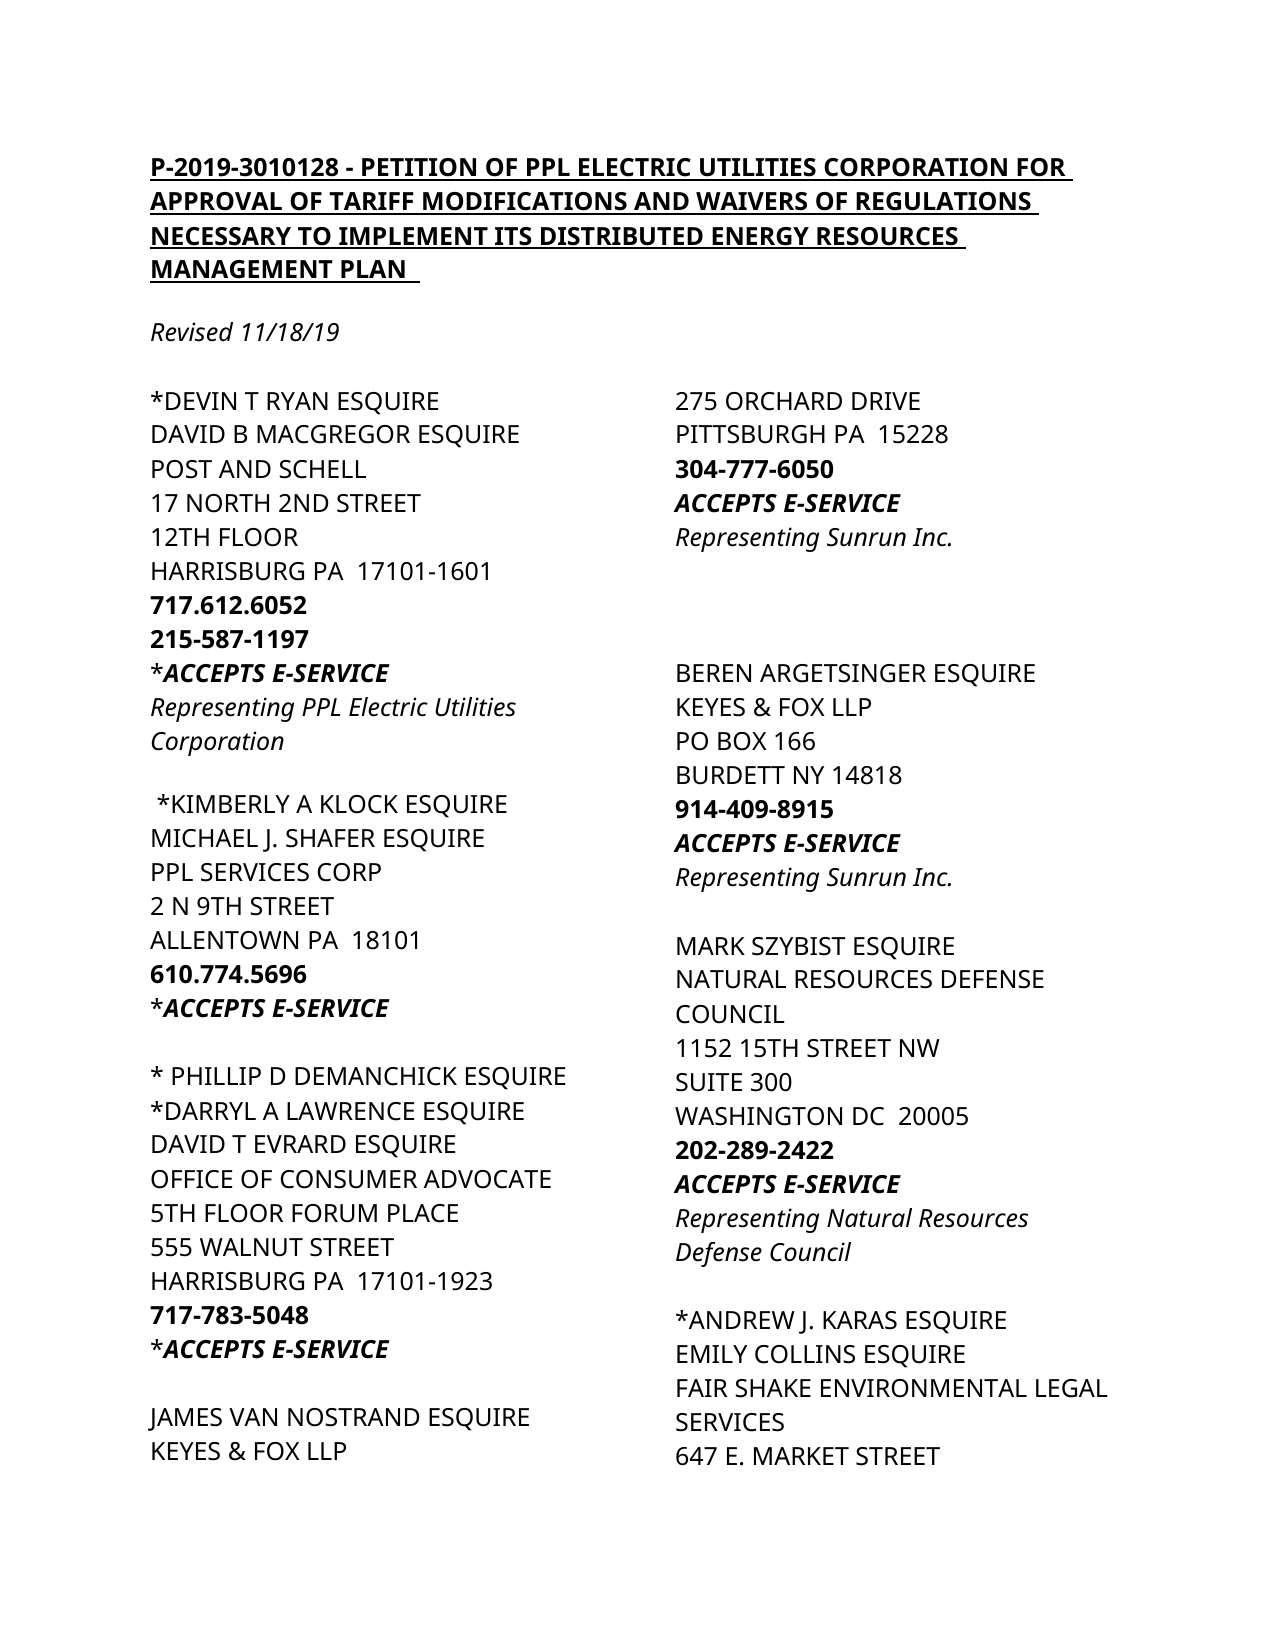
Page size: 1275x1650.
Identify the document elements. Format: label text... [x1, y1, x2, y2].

text Representing Natural Resources Defense Council [675, 1201, 1125, 1269]
text *ANDREW J. KARAS ESQUIRE [675, 1303, 1125, 1337]
text P-2019-3010128 - PETITION OF PPL ELECTRIC UTILITIES CORPORATION FOR APPROVAL OF TARIFF MODIFICATIONS AND WAIVERS OF REGULATIONS NECESSARY TO IMPLEMENT ITS DISTRIBUTED ENERGY RESOURCES MANAGEMENT PLAN [150, 150, 1125, 315]
text ACCEPTS E-SERVICE [675, 485, 1125, 519]
text Representing Sunrun Inc. [675, 519, 1125, 553]
text *KIMBERLY A KLOCK ESQUIRE [150, 787, 600, 821]
text *DEVIN T RYAN ESQUIRE DAVID B MACGREGOR ESQUIRE [150, 383, 600, 451]
text POST AND SCHELL 17 NORTH 2ND STREET 12TH FLOOR HARRISBURG PA 17101-1601 717.612.6052 [150, 451, 600, 622]
text EMILY COLLINS ESQUIRE [675, 1337, 1125, 1371]
text JAMES VAN NOSTRAND ESQUIRE KEYES & FOX LLP 275 ORCHARD DRIVE PITTSBURGH PA 15228 304-777-6050 [150, 1400, 600, 1468]
text MICHAEL J. SHAFER ESQUIRE PPL SERVICES CORP 2 N 9TH STREET ALLENTOWN PA 18101 610.774.5696 *ACCEPTS E-SERVICE [150, 821, 600, 1025]
text Representing Sunrun Inc. [675, 860, 1125, 894]
text * PHILLIP D DEMANCHICK ESQUIRE *DARRYL A LAWRENCE ESQUIRE DAVID T EVRARD ESQUIRE OFFICE OF CONSUMER ADVOCATE 5TH FLOOR FORUM PLACE 555 WALNUT STREET HARRISBURG PA 17101-1923 717-783-5048 *ACCEPTS E-SERVICE [150, 1059, 600, 1366]
text PO BOX 166 [675, 724, 1125, 758]
text JAMES VAN NOSTRAND ESQUIRE KEYES & FOX LLP 275 ORCHARD DRIVE PITTSBURGH PA 15228 304-777-6050 [675, 383, 1125, 485]
text BEREN ARGETSINGER ESQUIRE [675, 656, 1125, 690]
text ACCEPTS E-SERVICE [675, 826, 1125, 860]
text KEYES & FOX LLP [675, 690, 1125, 724]
text 647 E. MARKET STREET [675, 1439, 1125, 1473]
text MARK SZYBIST ESQUIRE NATURAL RESOURCES DEFENSE COUNCIL 1152 15TH STREET NW SUITE 300 WASHINGTON DC 20005 202-289-2422 ACCEPTS E-SERVICE [675, 928, 1125, 1201]
text FAIR SHAKE ENVIRONMENTAL LEGAL SERVICES [675, 1371, 1125, 1439]
text Representing PPL Electric Utilities Corporation [150, 690, 600, 787]
text 914-409-8915 [675, 792, 1125, 826]
text Revised 11/18/19 [150, 315, 1125, 349]
text 215-587-1197 *ACCEPTS E-SERVICE [150, 622, 600, 690]
text BURDETT NY 14818 [675, 758, 1125, 792]
